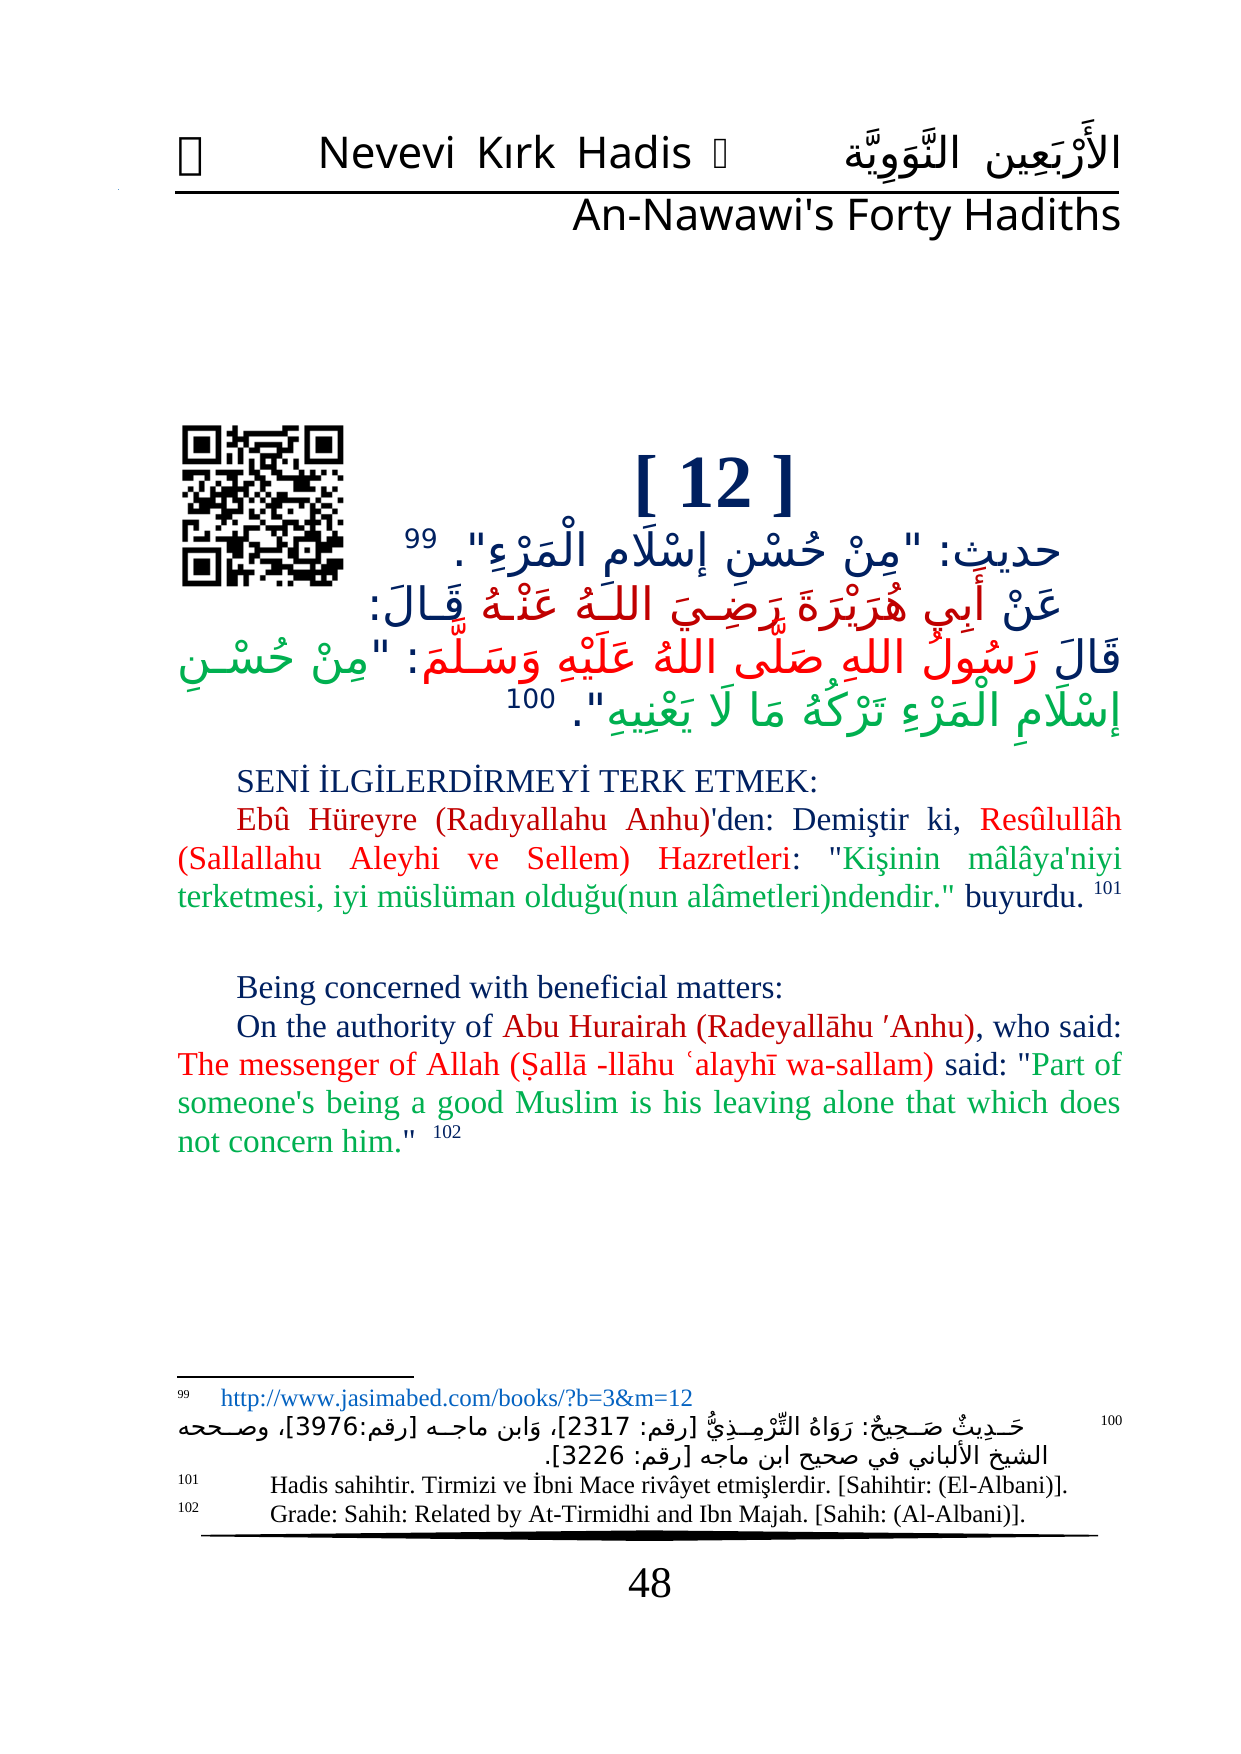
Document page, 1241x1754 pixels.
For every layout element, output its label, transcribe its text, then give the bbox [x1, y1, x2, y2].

text SENİ İLGİLERDİRMEYİ TERK ETMEK: [177, 761, 1122, 800]
text [ 12 ] [349, 438, 1122, 524]
text Ebû Hüreyre (Radıyallahu Anhu)'den: Demiştir ki, Resûlullâh (Sallallahu Aleyhi ve Sellem) Hazretleri: "Kişinin mâlâya'niyi terketmesi, iyi müslüman olduğu(nun alâmetleri)ndendir." buyurdu. [177, 800, 1122, 943]
text عَنْ أَبِي هُرَيْرَةَ رَضِيَ اللهُ عَنْهُ قَالَ: قَالَ رَسُولُ اللهِ صَلَّى اللهُ عَلَيْهِ وَسَلَّمَ: "مِنْ حُسْنِ إسْلَامِ الْمَرْءِ تَرْكُهُ مَا لَا يَعْنِيهِ". [177, 577, 1122, 737]
text Being concerned with beneficial matters: [177, 967, 1122, 1006]
picture [177, 420, 349, 592]
text حديث: "مِنْ حُسْنِ إسْلَامِ الْمَرْءِ". [349, 524, 1122, 577]
text On the authority of Abu Hurairah (Radeyallāhu ′Anhu), who said: The messenger of Allah (Ṣallā -llāhu ʿalayhī wa-sallam) said: "Part of someone's being a good Muslim is his leaving alone that which does not concern him." [177, 1006, 1122, 1159]
